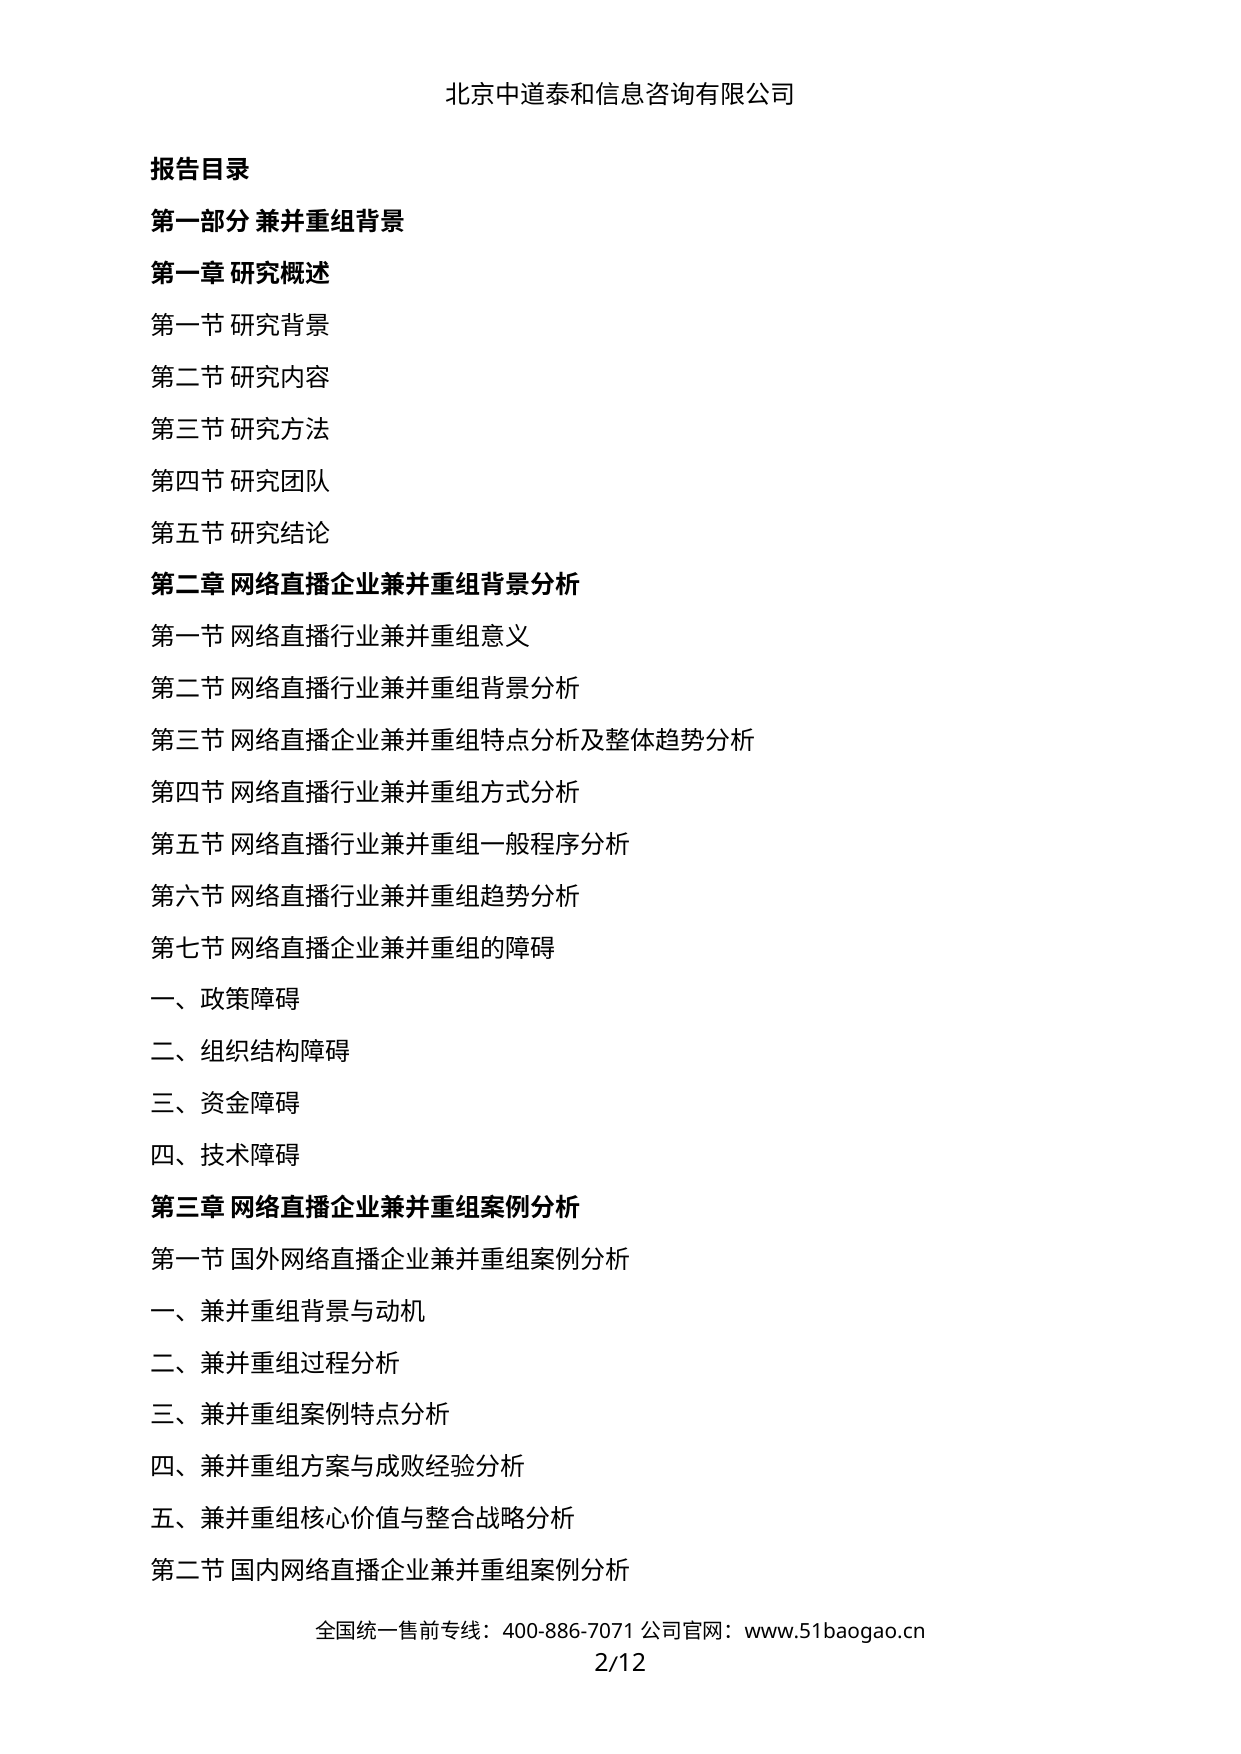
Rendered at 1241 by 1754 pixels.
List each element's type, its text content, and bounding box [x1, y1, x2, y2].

text 第一节 网络直播行业兼并重组意义 [150, 617, 1090, 653]
text 第六节 网络直播行业兼并重组趋势分析 [150, 876, 1090, 912]
text 第二章 网络直播企业兼并重组背景分析 [150, 565, 1090, 601]
text 第五节 网络直播行业兼并重组一般程序分析 [150, 824, 1090, 861]
text 一、政策障碍 [150, 980, 1090, 1016]
text 第四节 网络直播行业兼并重组方式分析 [150, 772, 1090, 809]
text 第二节 国内网络直播企业兼并重组案例分析 [150, 1551, 1090, 1587]
text 四、技术障碍 [150, 1136, 1090, 1172]
text 五、兼并重组核心价值与整合战略分析 [150, 1499, 1090, 1535]
text 第七节 网络直播企业兼并重组的障碍 [150, 928, 1090, 964]
text 三、兼并重组案例特点分析 [150, 1395, 1090, 1431]
text 第三节 网络直播企业兼并重组特点分析及整体趋势分析 [150, 721, 1090, 757]
text 二、兼并重组过程分析 [150, 1343, 1090, 1379]
text 二、组织结构障碍 [150, 1032, 1090, 1068]
text 第五节 研究结论 [150, 513, 1090, 549]
text 第二节 研究内容 [150, 357, 1090, 394]
text 三、资金障碍 [150, 1084, 1090, 1120]
text 第四节 研究团队 [150, 461, 1090, 497]
text 第一节 研究背景 [150, 306, 1090, 342]
text 报告目录 [150, 150, 1090, 186]
text 第三节 研究方法 [150, 409, 1090, 446]
text 第三章 网络直播企业兼并重组案例分析 [150, 1187, 1090, 1224]
text 四、兼并重组方案与成败经验分析 [150, 1447, 1090, 1483]
text 第一章 研究概述 [150, 254, 1090, 290]
text 一、兼并重组背景与动机 [150, 1291, 1090, 1327]
text 第一节 国外网络直播企业兼并重组案例分析 [150, 1239, 1090, 1276]
text 第一部分 兼并重组背景 [150, 202, 1090, 238]
text 第二节 网络直播行业兼并重组背景分析 [150, 669, 1090, 705]
